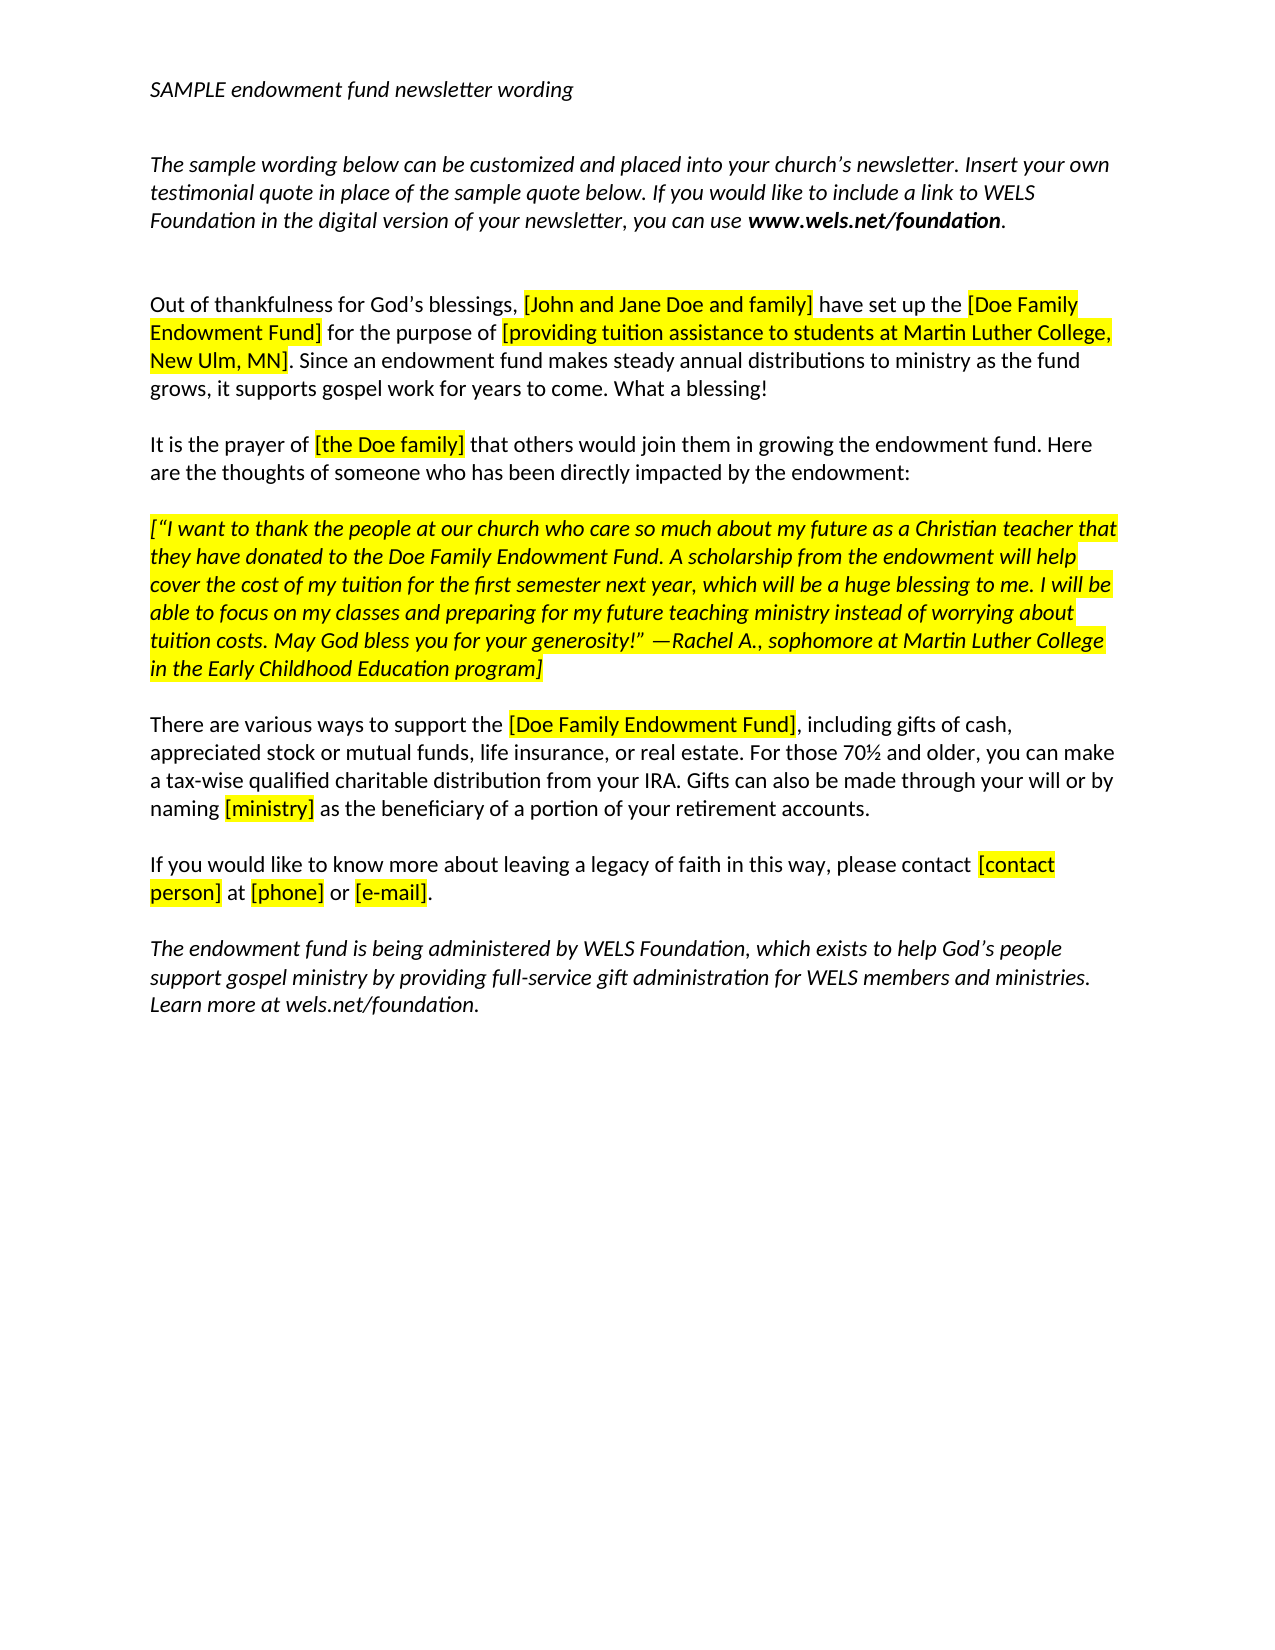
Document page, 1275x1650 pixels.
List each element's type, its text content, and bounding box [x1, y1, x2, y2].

text The endowment fund is being administered by WELS Foundation, which exists to help God’s people support gospel ministry by providing full-service gift administration for WELS members and ministries. Learn more at wels.net/foundation. [150, 934, 1125, 1019]
text [“I want to thank the people at our church who care so much about my future as a Christian teacher that they have donated to the Doe Family Endowment Fund. A scholarship from the endowment will help cover the cost of my tuition for the first semester next year, which will be a huge blessing to me. I will be able to focus on my classes and preparing for my future teaching ministry instead of worrying about tuition costs. May God bless you for your generosity!” —Rachel A., sophomore at Martin Luther College in the Early Childhood Education program] [543, 514, 1125, 682]
text There are various ways to support the [Doe Family Endowment Fund], including gifts of cash, appreciated stock or mutual funds, life insurance, or real estate. For those 70½ and older, you can make a tax-wise qualified charitable distribution from your IRA. Gifts can also be made through your will or by naming [ministry] as the beneficiary of a portion of your retirement accounts. [150, 710, 1125, 822]
text The sample wording below can be customized and placed into your church’s newsletter. Insert your own testimonial quote in place of the sample quote below. If you would like to include a link to WELS Foundation in the digital version of your newsletter, you can use www.wels.net/foundation. [150, 150, 1125, 234]
text It is the prayer of [the Doe family] that others would join them in growing the endowment fund. Here are the thoughts of someone who has been directly impacted by the endowment: [150, 430, 1125, 486]
text If you would like to know more about leaving a legacy of faith in this way, please contact [contact person] at [phone] or [e-mail]. [150, 851, 1125, 907]
text Out of thankfulness for God’s blessings, [John and Jane Doe and family] have set up the [Doe Family Endowment Fund] for the purpose of [providing tuition assistance to students at Martin Luther College, New Ulm, MN]. Since an endowment fund makes steady annual distributions to ministry as the fund grows, it supports gospel work for years to come. What a blessing! [150, 290, 1125, 402]
